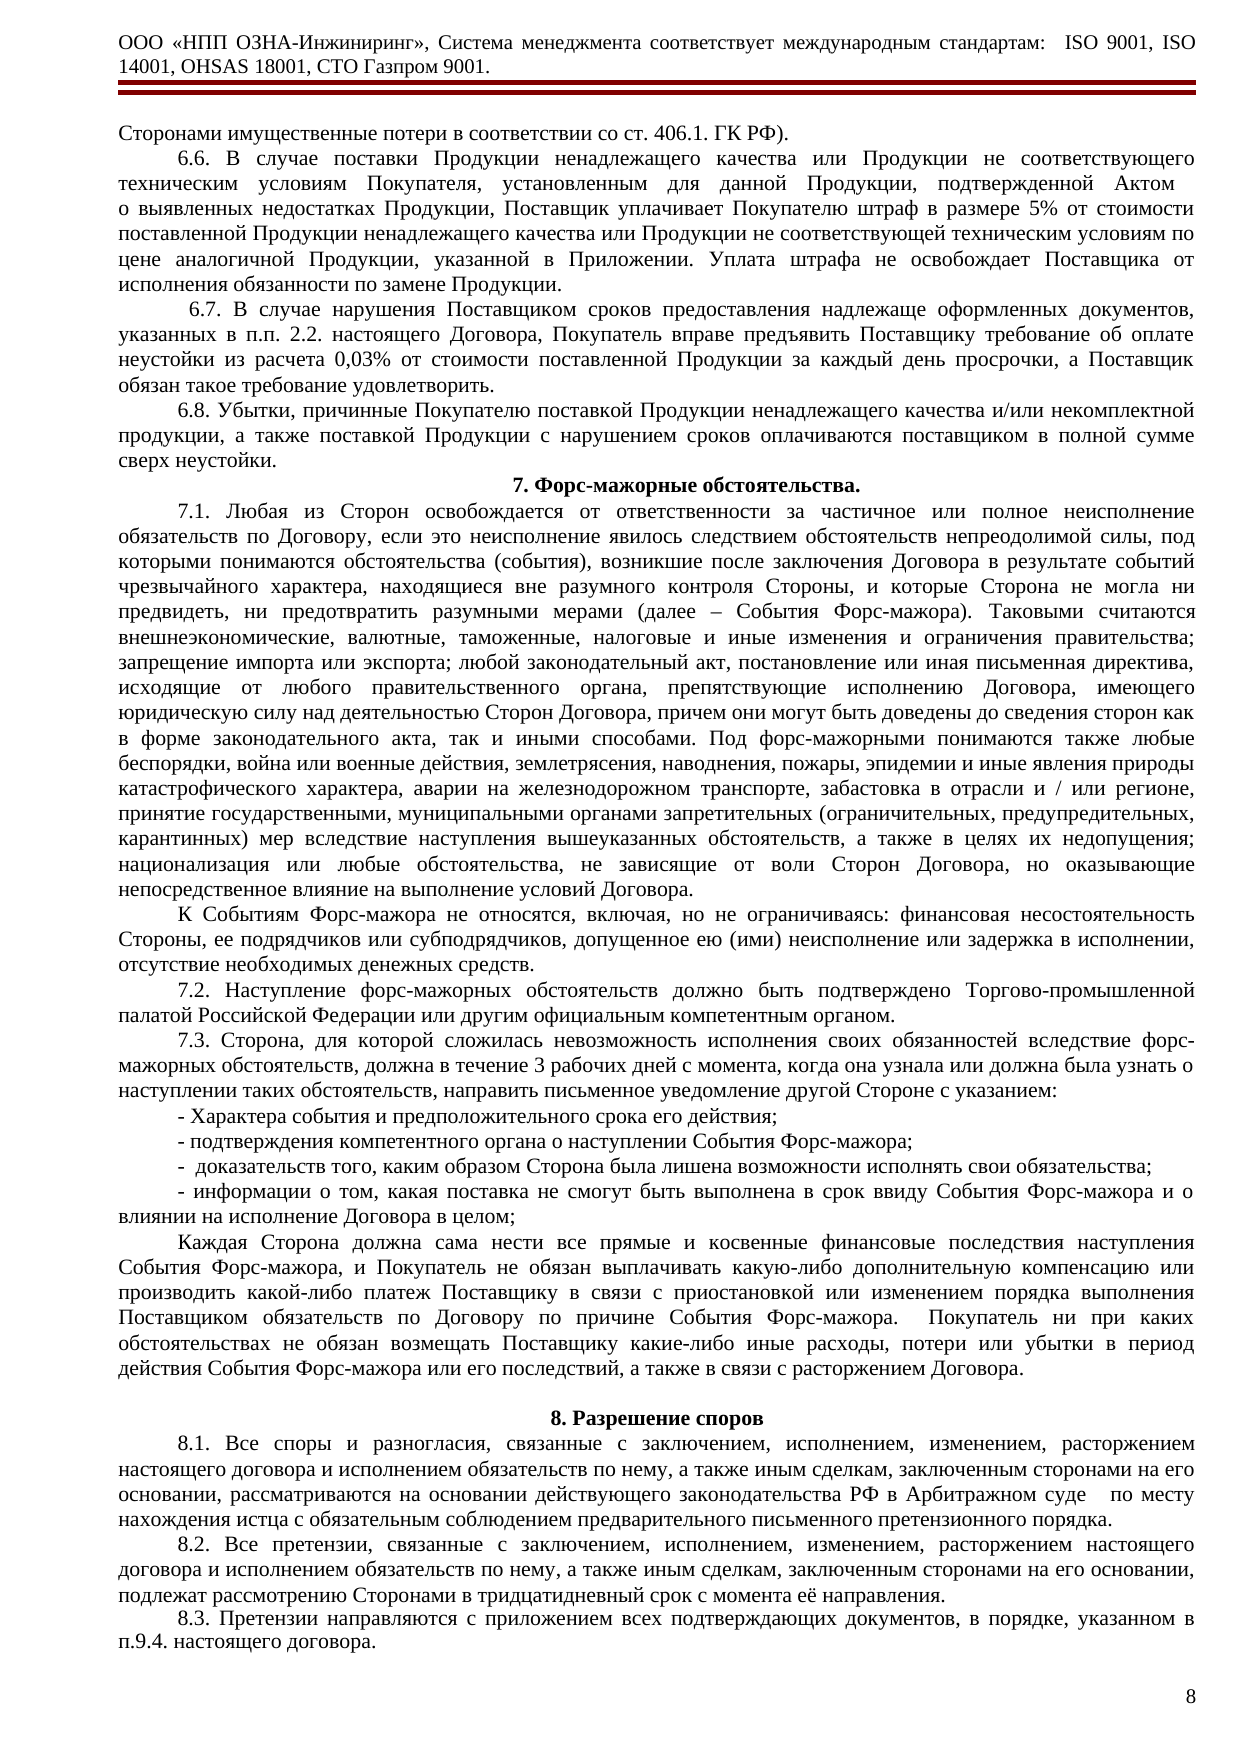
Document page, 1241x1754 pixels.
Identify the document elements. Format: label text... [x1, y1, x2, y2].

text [118, 119, 1196, 145]
text 6.8. Убытки, причинные Покупателю поставкой Продукции ненадлежащего качества и/или некомплектной продукции, а также поставкой Продукции с нарушением сроков оплачиваются поставщиком в полной сумме сверх неустойки. [118, 397, 1196, 472]
text - Характера события и предположительного срока его действия; [118, 1103, 1196, 1128]
text - подтверждения компетентного органа о наступлении События Форс-мажора; [118, 1128, 1196, 1153]
text 8.3. Претензии направляются с приложением всех подтверждающих документов, в порядке, указанном в п.9.4. настоящего договора. [118, 1607, 1196, 1653]
text 7.2. Наступление форс-мажорных обстоятельств должно быть подтверждено Торгово-промышленной палатой Российской Федерации или другим официальным компетентным органом. [118, 977, 1196, 1027]
text Каждая Сторона должна сама нести все прямые и косвенные финансовые последствия наступления События Форс-мажора, и Покупатель не обязан выплачивать какую-либо дополнительную компенсацию или производить какой-либо платеж Поставщику в связи с приостановкой или изменением порядка выполнения Поставщиком обязательств по Договору по причине События Форс-мажора. Покупатель ни при каких обстоятельствах не обязан возмещать Поставщику какие-либо иные расходы, потери или убытки в период действия События Форс-мажора или его последствий, а также в связи с расторжением Договора. [118, 1229, 1196, 1380]
text - информации о том, какая поставка не смогут быть выполнена в срок ввиду События Форс-мажора и о влиянии на исполнение Договора в целом; [118, 1178, 1196, 1229]
text 8.2. Все претензии, связанные с заключением, исполнением, изменением, расторжением настоящего договора и исполнением обязательств по нему, а также иным сделкам, заключенным сторонами на его основании, подлежат рассмотрению Сторонами в тридцатидневный срок с момента её направления. [118, 1531, 1196, 1607]
text 7. Форс-мажорные обстоятельства. [118, 472, 1196, 498]
text 8.1. Все споры и разногласия, связанные с заключением, исполнением, изменением, расторжением настоящего договора и исполнением обязательств по нему, а также иным сделкам, заключенным сторонами на его основании, рассматриваются на основании действующего законодательства РФ в Арбитражном суде по месту нахождения истца с обязательным соблюдением предварительного письменного претензионного порядка. [118, 1430, 1196, 1531]
text 8. Разрешение споров [118, 1405, 1196, 1430]
text 6.6. В случае поставки Продукции ненадлежащего качества или Продукции не соответствующего техническим условиям Покупателя, установленным для данной Продукции, подтвержденной Актом о выявленных недостатках Продукции, Поставщик уплачивает Покупателю штраф в размере 5% от стоимости поставленной Продукции ненадлежащего качества или Продукции не соответствующей техническим условиям по цене аналогичной Продукции, указанной в Приложении. Уплата штрафа не освобождает Поставщика от исполнения обязанности по замене Продукции. [118, 145, 1196, 296]
text 7.1. Любая из Сторон освобождается от ответственности за частичное или полное неисполнение обязательств по Договору, если это неисполнение явилось следствием обстоятельств непреодолимой силы, под которыми понимаются обстоятельства (события), возникшие после заключения Договора в результате событий чрезвычайного характера, находящиеся вне разумного контроля Стороны, и которые Сторона не могла ни предвидеть, ни предотвратить разумными мерами (далее – События Форс-мажора). Таковыми считаются внешнеэкономические, валютные, таможенные, налоговые и иные изменения и ограничения правительства; запрещение импорта или экспорта; любой законодательный акт, постановление или иная письменная директива, исходящие от любого правительственного органа, препятствующие исполнению Договора, имеющего юридическую силу над деятельностью Сторон Договора, причем они могут быть доведены до сведения сторон как в форме законодательного акта, так и иными способами. Под форс-мажорными понимаются также любые беспорядки, война или военные действия, землетрясения, наводнения, пожары, эпидемии и иные явления природы катастрофического характера, аварии на железнодорожном транспорте, забастовка в отрасли и / или регионе, принятие государственными, муниципальными органами запретительных (ограничительных, предупредительных, карантинных) мер вследствие наступления вышеуказанных обстоятельств, а также в целях их недопущения; национализация или любые обстоятельства, не зависящие от воли Сторон Договора, но оказывающие непосредственное влияние на выполнение условий Договора. [118, 498, 1196, 901]
text 7.3. Сторона, для которой сложилась невозможность исполнения своих обязанностей вследствие форс-мажорных обстоятельств, должна в течение 3 рабочих дней с момента, когда она узнала или должна была узнать о наступлении таких обстоятельств, направить письменное уведомление другой Стороне с указанием: [118, 1027, 1196, 1103]
text К Событиям Форс-мажора не относятся, включая, но не ограничиваясь: финансовая несостоятельность Стороны, ее подрядчиков или субподрядчиков, допущенное ею (ими) неисполнение или задержка в исполнении, отсутствие необходимых денежных средств. [118, 901, 1196, 977]
text 6.7. В случае нарушения Поставщиком сроков предоставления надлежаще оформленных документов, указанных в п.п. 2.2. настоящего Договора, Покупатель вправе предъявить Поставщику требование об оплате неустойки из расчета 0,03% от стоимости поставленной Продукции за каждый день просрочки, а Поставщик обязан такое требование удовлетворить. [118, 296, 1196, 397]
text - доказательств того, каким образом Сторона была лишена возможности исполнять свои обязательства; [118, 1153, 1196, 1178]
